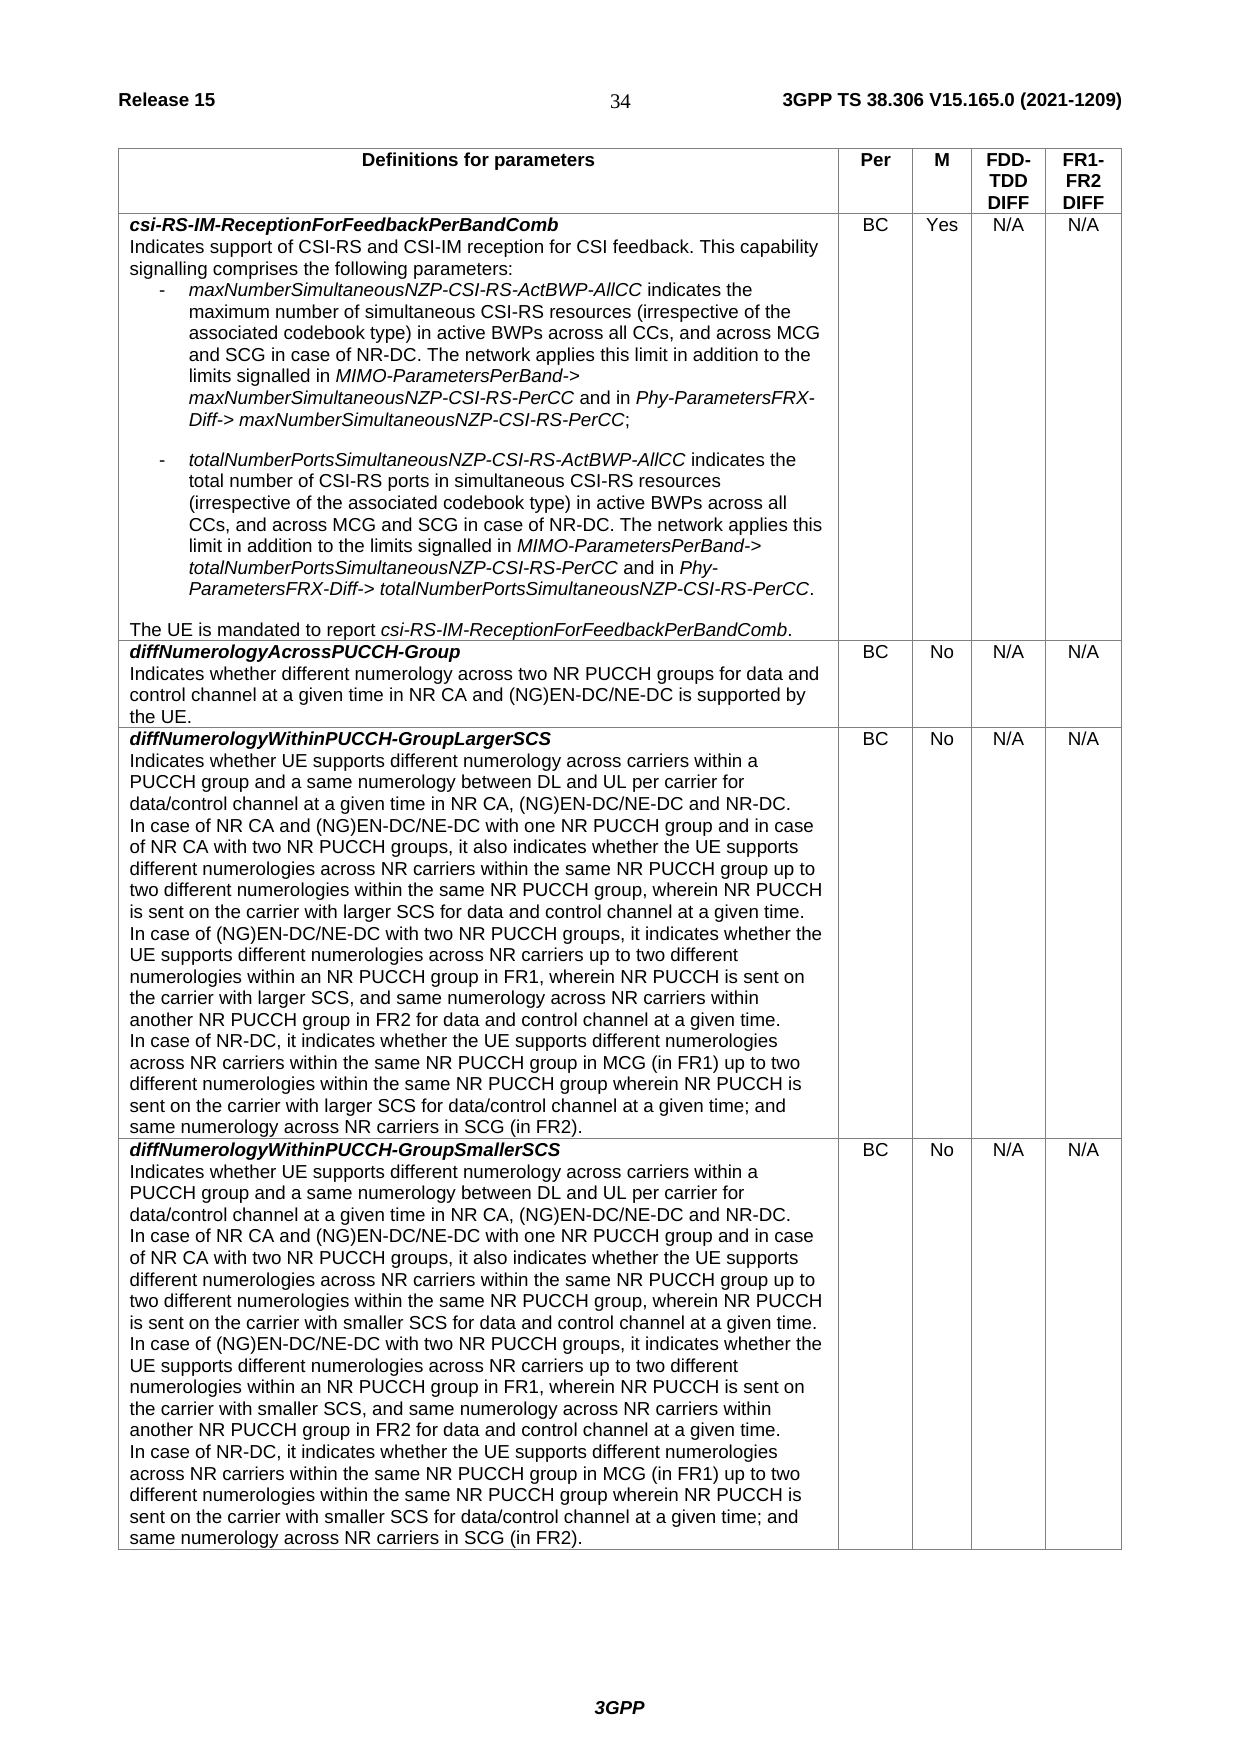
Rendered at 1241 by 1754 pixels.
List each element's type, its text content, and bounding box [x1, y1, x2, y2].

table_cell No [913, 1139, 971, 1549]
table_cell diffNumerologyWithinPUCCH-GroupSmallerSCS Indicates whether UE supports different numerology across carriers within a PUCCH group and a same numerology between DL and UL per carrier for data/control channel at a given time in NR CA, (NG)EN-DC/NE-DC and NR-DC. In case of NR CA and (NG)EN-DC/NE-DC with one NR PUCCH group and in case of NR CA with two NR PUCCH groups, it also indicates whether the UE supports different numerologies across NR carriers within the same NR PUCCH group up to two different numerologies within the same NR PUCCH group, wherein NR PUCCH is sent on the carrier with smaller SCS for data and control channel at a given time. In case of (NG)EN-DC/NE-DC with two NR PUCCH groups, it indicates whether the UE supports different numerologies across NR carriers up to two different numerologies within an NR PUCCH group in FR1, wherein NR PUCCH is sent on the carrier with smaller SCS, and same numerology across NR carriers within another NR PUCCH group in FR2 for data and control channel at a given time. In case of NR-DC, it indicates whether the UE supports different numerologies across NR carriers within the same NR PUCCH group in MCG (in FR1) up to two different numerologies within the same NR PUCCH group wherein NR PUCCH is sent on the carrier with smaller SCS for data/control channel at a given time; and same numerology across NR carriers in SCG (in FR2). [119, 1139, 838, 1549]
table_header FDD-TDD DIFF [972, 149, 1045, 213]
table_cell N/A [1046, 728, 1121, 1138]
table_cell N/A [972, 1139, 1045, 1549]
table_cell N/A [1046, 214, 1121, 640]
table_cell Yes [913, 214, 971, 640]
table_cell N/A [972, 728, 1045, 1138]
table_cell N/A [972, 641, 1045, 727]
table_header M [913, 149, 971, 213]
table_cell BC [839, 1139, 912, 1549]
table_cell BC [839, 641, 912, 727]
table_cell No [913, 641, 971, 727]
table_cell N/A [972, 214, 1045, 640]
table_cell csi-RS-IM-ReceptionForFeedbackPerBandComb Indicates support of CSI-RS and CSI-IM reception for CSI feedback. This capability signalling comprises the following parameters: - maxNumberSimultaneousNZP-CSI-RS-ActBWP-AllCC indicates the maximum number of simultaneous CSI-RS resources (irrespective of the associated codebook type) in active BWPs across all CCs, and across MCG and SCG in case of NR-DC. The network applies this limit in addition to the limits signalled in MIMO-ParametersPerBand-> maxNumberSimultaneousNZP-CSI-RS-PerCC and in Phy-ParametersFRX-Diff-> maxNumberSimultaneousNZP-CSI-RS-PerCC; - totalNumberPortsSimultaneousNZP-CSI-RS-ActBWP-AllCC indicates the total number of CSI-RS ports in simultaneous CSI-RS resources (irrespective of the associated codebook type) in active BWPs across all CCs, and across MCG and SCG in case of NR-DC. The network applies this limit in addition to the limits signalled in MIMO-ParametersPerBand-> totalNumberPortsSimultaneousNZP-CSI-RS-PerCC and in Phy-ParametersFRX-Diff-> totalNumberPortsSimultaneousNZP-CSI-RS-PerCC. The UE is mandated to report csi-RS-IM-ReceptionForFeedbackPerBandComb. [119, 214, 838, 640]
table_cell No [913, 728, 971, 1138]
table_cell diffNumerologyWithinPUCCH-GroupLargerSCS Indicates whether UE supports different numerology across carriers within a PUCCH group and a same numerology between DL and UL per carrier for data/control channel at a given time in NR CA, (NG)EN-DC/NE-DC and NR-DC. In case of NR CA and (NG)EN-DC/NE-DC with one NR PUCCH group and in case of NR CA with two NR PUCCH groups, it also indicates whether the UE supports different numerologies across NR carriers within the same NR PUCCH group up to two different numerologies within the same NR PUCCH group, wherein NR PUCCH is sent on the carrier with larger SCS for data and control channel at a given time. In case of (NG)EN-DC/NE-DC with two NR PUCCH groups, it indicates whether the UE supports different numerologies across NR carriers up to two different numerologies within an NR PUCCH group in FR1, wherein NR PUCCH is sent on the carrier with larger SCS, and same numerology across NR carriers within another NR PUCCH group in FR2 for data and control channel at a given time. In case of NR-DC, it indicates whether the UE supports different numerologies across NR carriers within the same NR PUCCH group in MCG (in FR1) up to two different numerologies within the same NR PUCCH group wherein NR PUCCH is sent on the carrier with larger SCS for data/control channel at a given time; and same numerology across NR carriers in SCG (in FR2). [119, 728, 838, 1138]
table_cell N/A [1046, 1139, 1121, 1549]
table_header FR1-FR2 DIFF [1046, 149, 1121, 213]
table_cell BC [839, 728, 912, 1138]
table_cell N/A [1046, 641, 1121, 727]
table_cell BC [839, 214, 912, 640]
table_header Definitions for parameters [119, 149, 838, 213]
table_header Per [839, 149, 912, 213]
table_cell diffNumerologyAcrossPUCCH-Group Indicates whether different numerology across two NR PUCCH groups for data and control channel at a given time in NR CA and (NG)EN-DC/NE-DC is supported by the UE. [119, 641, 838, 727]
